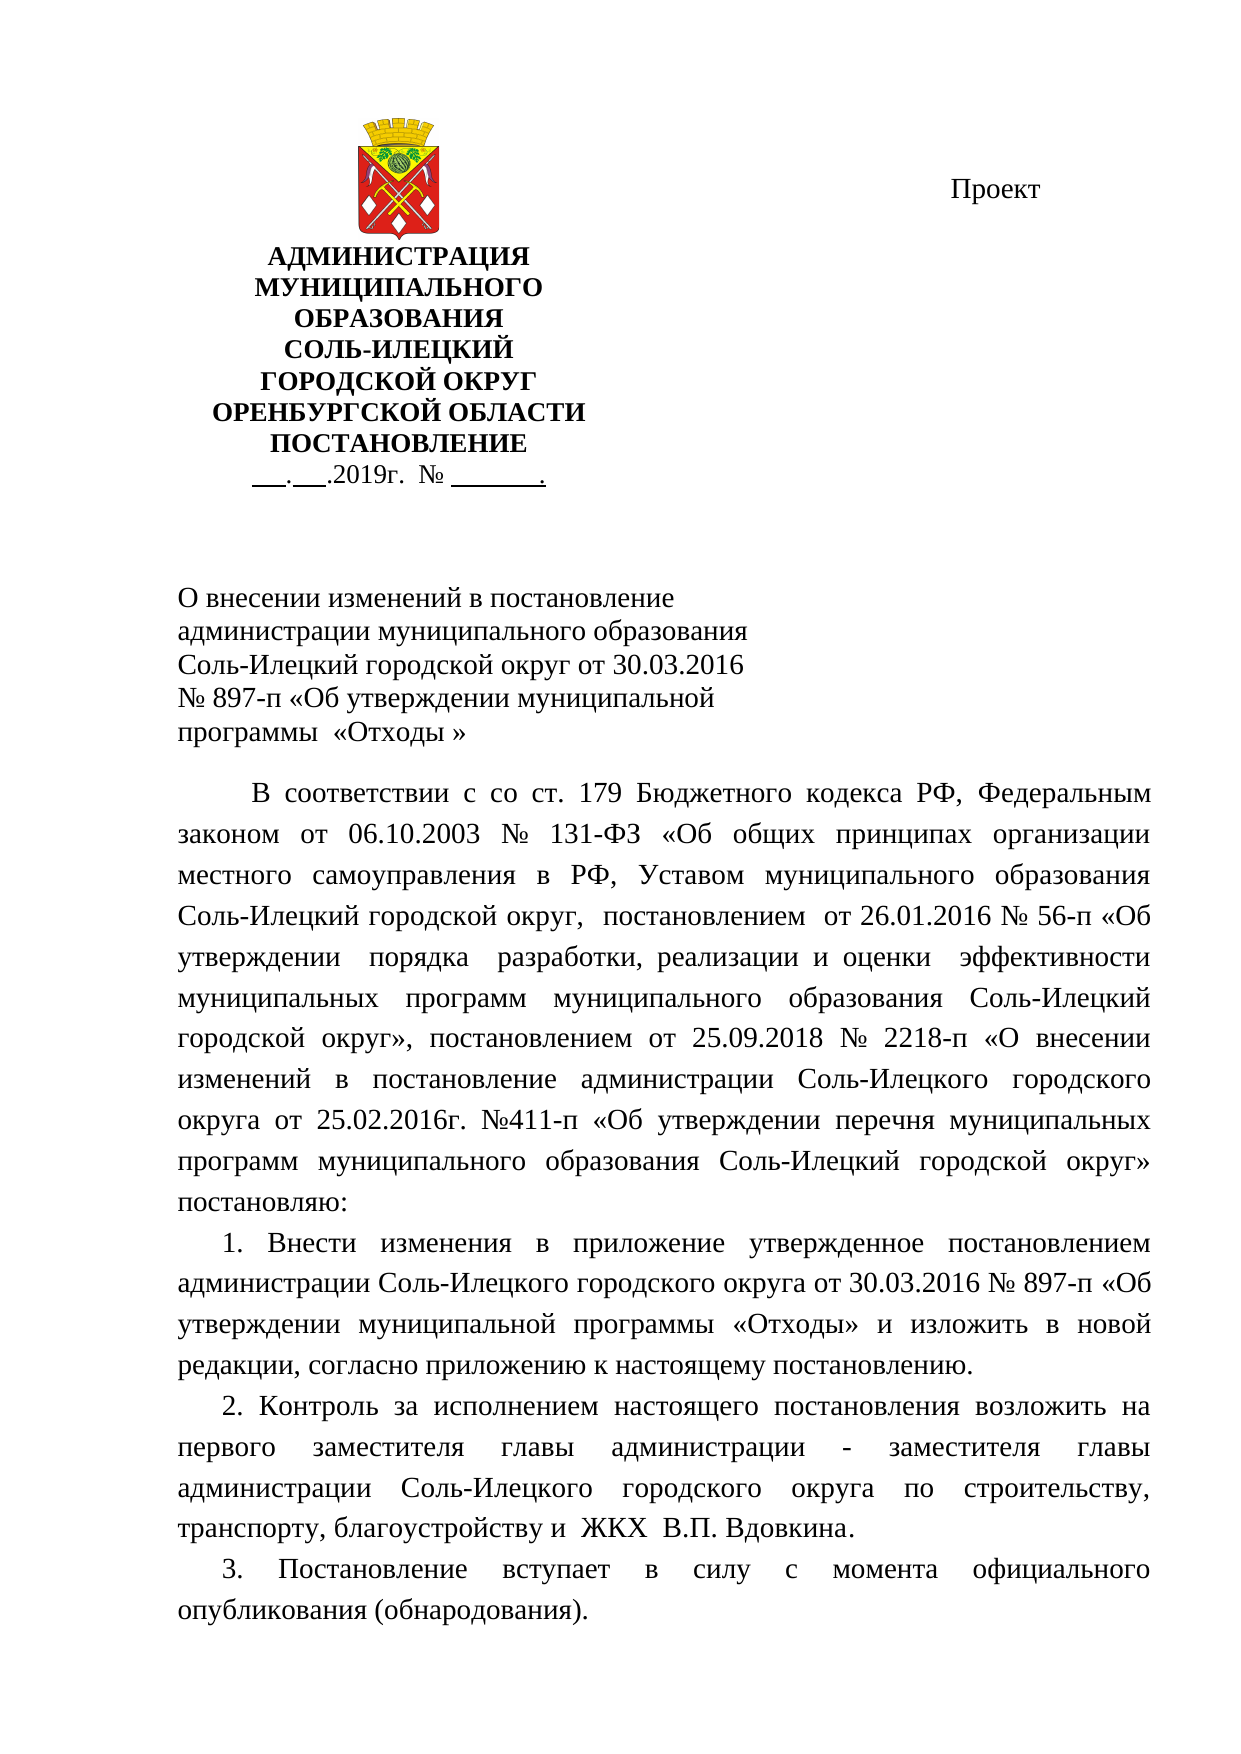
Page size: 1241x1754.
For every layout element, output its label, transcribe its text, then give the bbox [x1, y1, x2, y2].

text администрации муниципального образования [177, 613, 1152, 647]
text 1. Внести изменения в приложение утвержденное постановлением администрации Соль-Илецкого городского округа от 30.03.2016 № 897-п «Об утверждении муниципальной программы «Отходы» и изложить в новой редакции, согласно приложению к настоящему постановлению. [177, 1225, 1152, 1381]
text В соответствии с со ст. 179 Бюджетного кодекса РФ, Федеральным законом от 06.10.2003 № 131-ФЗ «Об общих принципах организации местного самоуправления в РФ, Уставом муниципального образования Соль-Илецкий городской округ, постановлением от 26.01.2016 № 56-п «Об утверждении порядка разработки, реализации и оценки эффективности муниципальных программ муниципального образования Соль-Илецкий городской округ», постановлением от 25.09.2018 № 2218-п «О внесении изменений в постановление администрации Соль-Илецкого городского округа от 25.02.2016г. №411-п «Об утверждении перечня муниципальных программ муниципального образования Соль-Илецкий городской округ» постановляю: [177, 776, 1152, 1217]
text О внесении изменений в постановление [177, 580, 1152, 613]
table_header Проект [620, 118, 1181, 546]
text 3. Постановление вступает в силу с момента официального опубликования (обнародования). [177, 1551, 1152, 1626]
text № 897-п «Об утверждении муниципальной [177, 680, 1152, 714]
picture [358, 118, 440, 240]
text 2. Контроль за исполнением настоящего постановления возложить на первого заместителя главы администрации - заместителя главы администрации Соль-Илецкого городского округа по строительству, транспорту, благоустройству и ЖКХ В.П. Вдовкина. [177, 1388, 1152, 1544]
text Соль-Илецкий городской округ от 30.03.2016 [177, 647, 1152, 680]
table_header АДМИНИСТРАЦИЯ МУНИЦИПАЛЬНОГО ОБРАЗОВАНИЯ СОЛЬ-ИЛЕЦКИЙ ГОРОДСКОЙ ОКРУГ ОРЕНБУРГСКОЙ ОБЛАСТИ ПОСТАНОВЛЕНИЕ . .2019г. № . [177, 118, 620, 546]
text программы «Отходы » [177, 714, 1152, 747]
